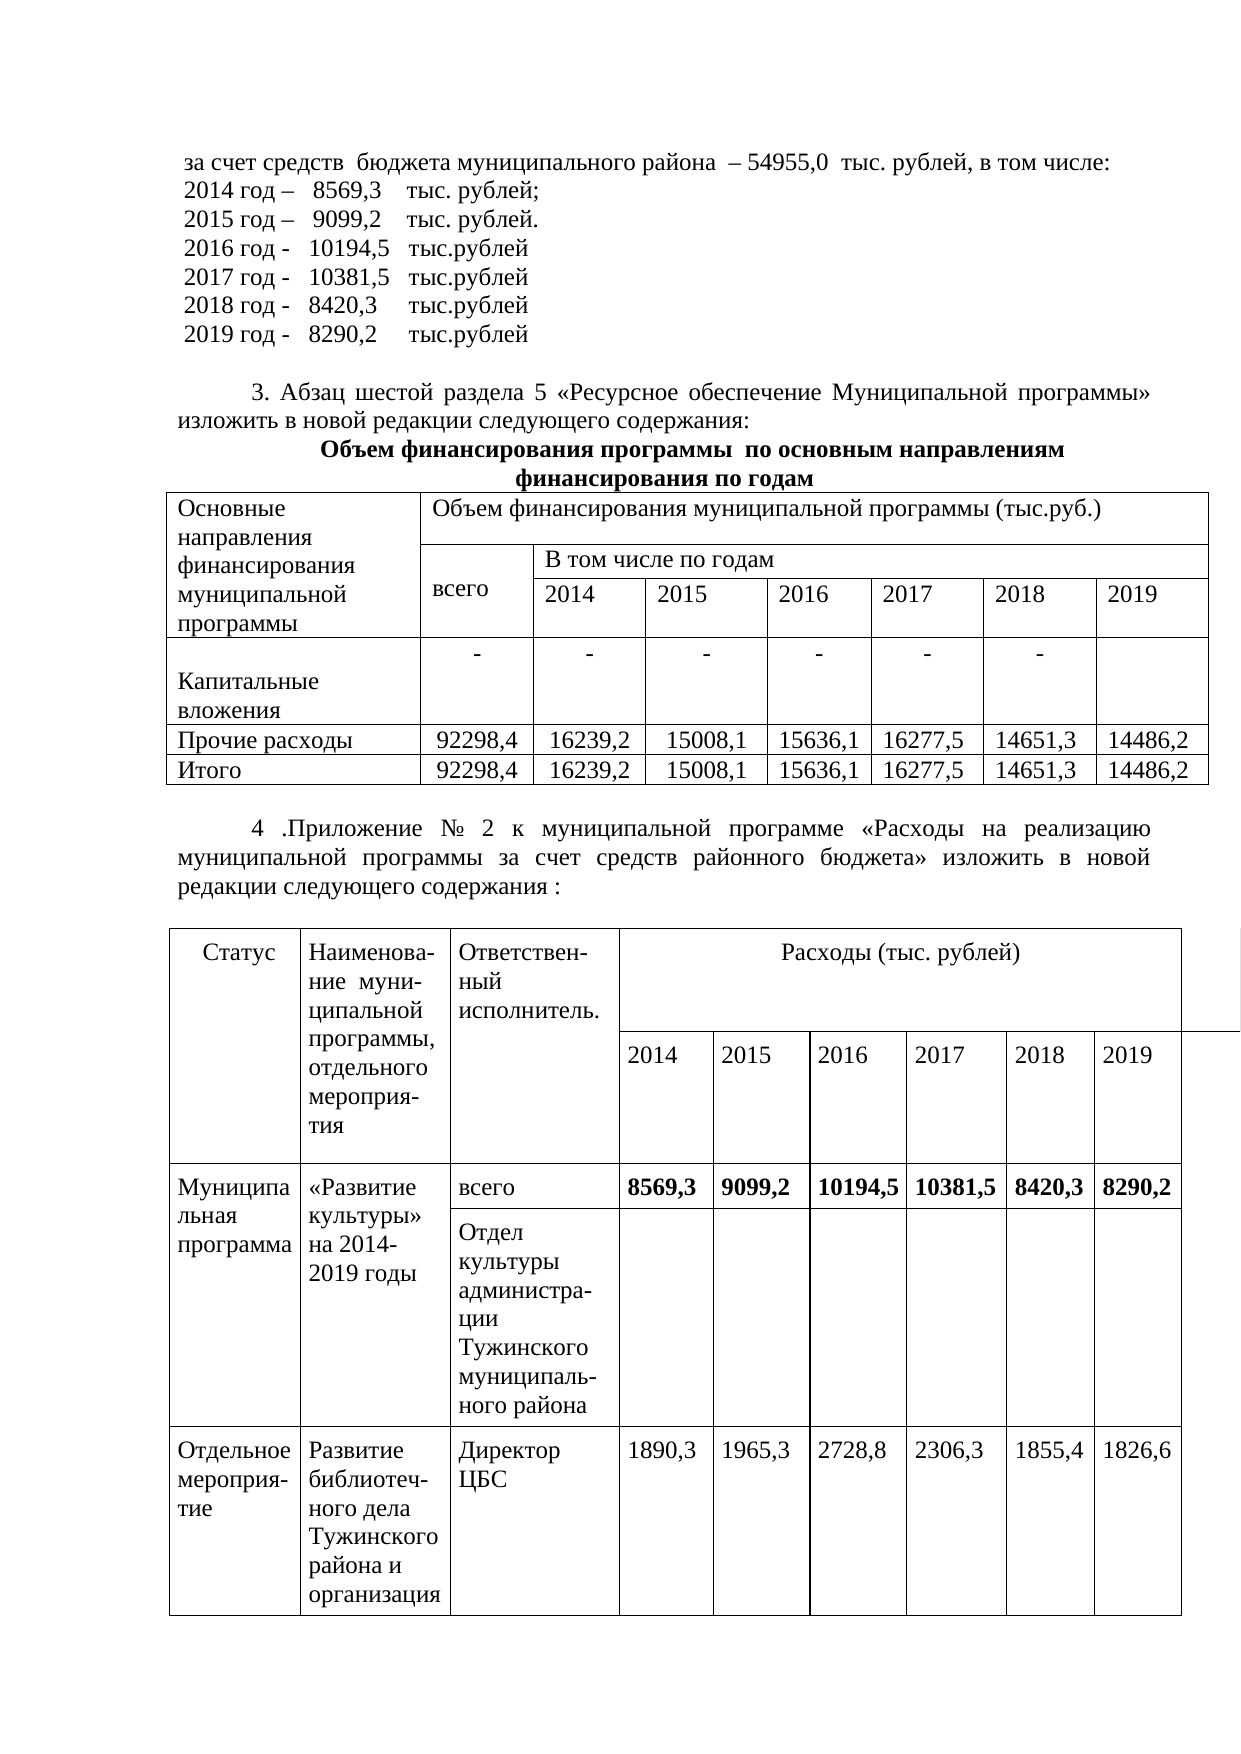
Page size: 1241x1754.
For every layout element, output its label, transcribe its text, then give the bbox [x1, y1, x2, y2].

table_cell 1826,6 [1095, 1427, 1181, 1615]
table_cell 2015 [646, 579, 767, 637]
table_cell Муниципальная программа [170, 1164, 300, 1426]
table_cell 8420,3 [1007, 1164, 1094, 1208]
text 2019 год - 8290,2 тыс.рублей [177, 319, 1152, 348]
table_cell [1007, 1209, 1094, 1426]
table_cell 14486,2 [1097, 725, 1208, 754]
table_cell 2017 [907, 1032, 1006, 1163]
table_cell - [768, 638, 871, 724]
table_cell - [984, 638, 1096, 724]
text 4 .Приложение № 2 к муниципальной программе «Расходы на реализацию муниципальной программы за счет средств районного бюджета» изложить в новой редакции следующего содержания : [177, 813, 1152, 899]
table_cell 16239,2 [534, 725, 645, 754]
table_cell 2014 [534, 579, 645, 637]
table_cell 2016 [811, 1032, 906, 1163]
table_cell [714, 1209, 809, 1426]
table_cell всего [451, 1164, 619, 1208]
table_cell Итого [167, 755, 420, 783]
table_cell 14486,2 [1097, 755, 1208, 783]
table_header Статус [170, 929, 300, 1163]
table_cell 2016 [768, 579, 871, 637]
table_cell [620, 1209, 713, 1426]
text 2014 год – 8569,3 тыс. рублей; [177, 176, 1152, 204]
table_cell 10194,5 [811, 1164, 906, 1208]
table_header Ответствен-ный исполнитель. [451, 929, 619, 1163]
table_cell - [534, 638, 645, 724]
table_cell [907, 1209, 1006, 1426]
table_cell всего [421, 545, 533, 637]
table_cell [1095, 1209, 1181, 1426]
table_cell 15008,1 [646, 755, 767, 783]
table_header [1182, 928, 1240, 1031]
table_cell 15636,1 [768, 755, 871, 783]
table_cell 15636,1 [768, 725, 871, 754]
text за счет средств бюджета муниципального района – 54955,0 тыс. рублей, в том числе: [177, 147, 1152, 176]
table_cell 1890,3 [620, 1427, 713, 1615]
table_header Объем финансирования муниципальной программы (тыс.руб.) [421, 493, 1208, 543]
table_cell Директор ЦБС [451, 1427, 619, 1615]
text 3. Абзац шестой раздела 5 «Ресурсное обеспечение Муниципальной программы» изложить в новой редакции следующего содержания: [177, 377, 1152, 434]
table_cell 14651,3 [984, 725, 1096, 754]
table_cell 2019 [1097, 579, 1208, 637]
table_cell 1855,4 [1007, 1427, 1094, 1615]
table_cell 15008,1 [646, 725, 767, 754]
text 2017 год - 10381,5 тыс.рублей [177, 262, 1152, 291]
table_header Расходы (тыс. рублей) [620, 929, 1181, 1031]
table_cell 9099,2 [714, 1164, 809, 1208]
table_cell 92298,4 [421, 725, 533, 754]
table_cell 2017 [872, 579, 983, 637]
table_cell 2306,3 [907, 1427, 1006, 1615]
table_cell 92298,4 [421, 755, 533, 783]
table_header Наименова-ние муни-ципальной программы, отдельного мероприя-тия [301, 929, 450, 1163]
text Объем финансирования программы по основным направлениям финансирования по годам [177, 434, 1152, 492]
table_cell - [872, 638, 983, 724]
table_header Основные направления финансирования муниципальной программы [167, 493, 420, 637]
table_cell 2728,8 [811, 1427, 906, 1615]
table_cell 10381,5 [907, 1164, 1006, 1208]
table_cell - [421, 638, 533, 724]
table_cell 2015 [714, 1032, 809, 1163]
table_cell [1097, 638, 1208, 724]
table_cell 2019 [1095, 1032, 1181, 1163]
table_cell 1965,3 [714, 1427, 809, 1615]
table_cell 2018 [984, 579, 1096, 637]
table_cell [301, 1427, 450, 1615]
table_cell 16277,5 [872, 755, 983, 783]
table_cell - [646, 638, 767, 724]
table_cell Прочие расходы [167, 725, 420, 754]
table_cell 16239,2 [534, 755, 645, 783]
text 2018 год - 8420,3 тыс.рублей [177, 291, 1152, 319]
table_cell [811, 1209, 906, 1426]
text 2016 год - 10194,5 тыс.рублей [177, 233, 1152, 262]
table_cell Капитальные вложения [167, 638, 420, 724]
table_cell 8569,3 [620, 1164, 713, 1208]
table_cell 14651,3 [984, 755, 1096, 783]
table_cell 2018 [1007, 1032, 1094, 1163]
table_cell 16277,5 [872, 725, 983, 754]
table_cell Отдел культуры администра-ции Тужинского муниципаль-ного района [451, 1209, 619, 1426]
text 2015 год – 9099,2 тыс. рублей. [177, 204, 1152, 233]
table_cell В том числе по годам [534, 545, 1208, 578]
table_cell 2014 [620, 1032, 713, 1163]
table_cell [170, 1427, 300, 1615]
table_cell 8290,2 [1095, 1164, 1181, 1208]
table_cell «Развитие культуры» на 2014-2019 годы [301, 1164, 450, 1426]
